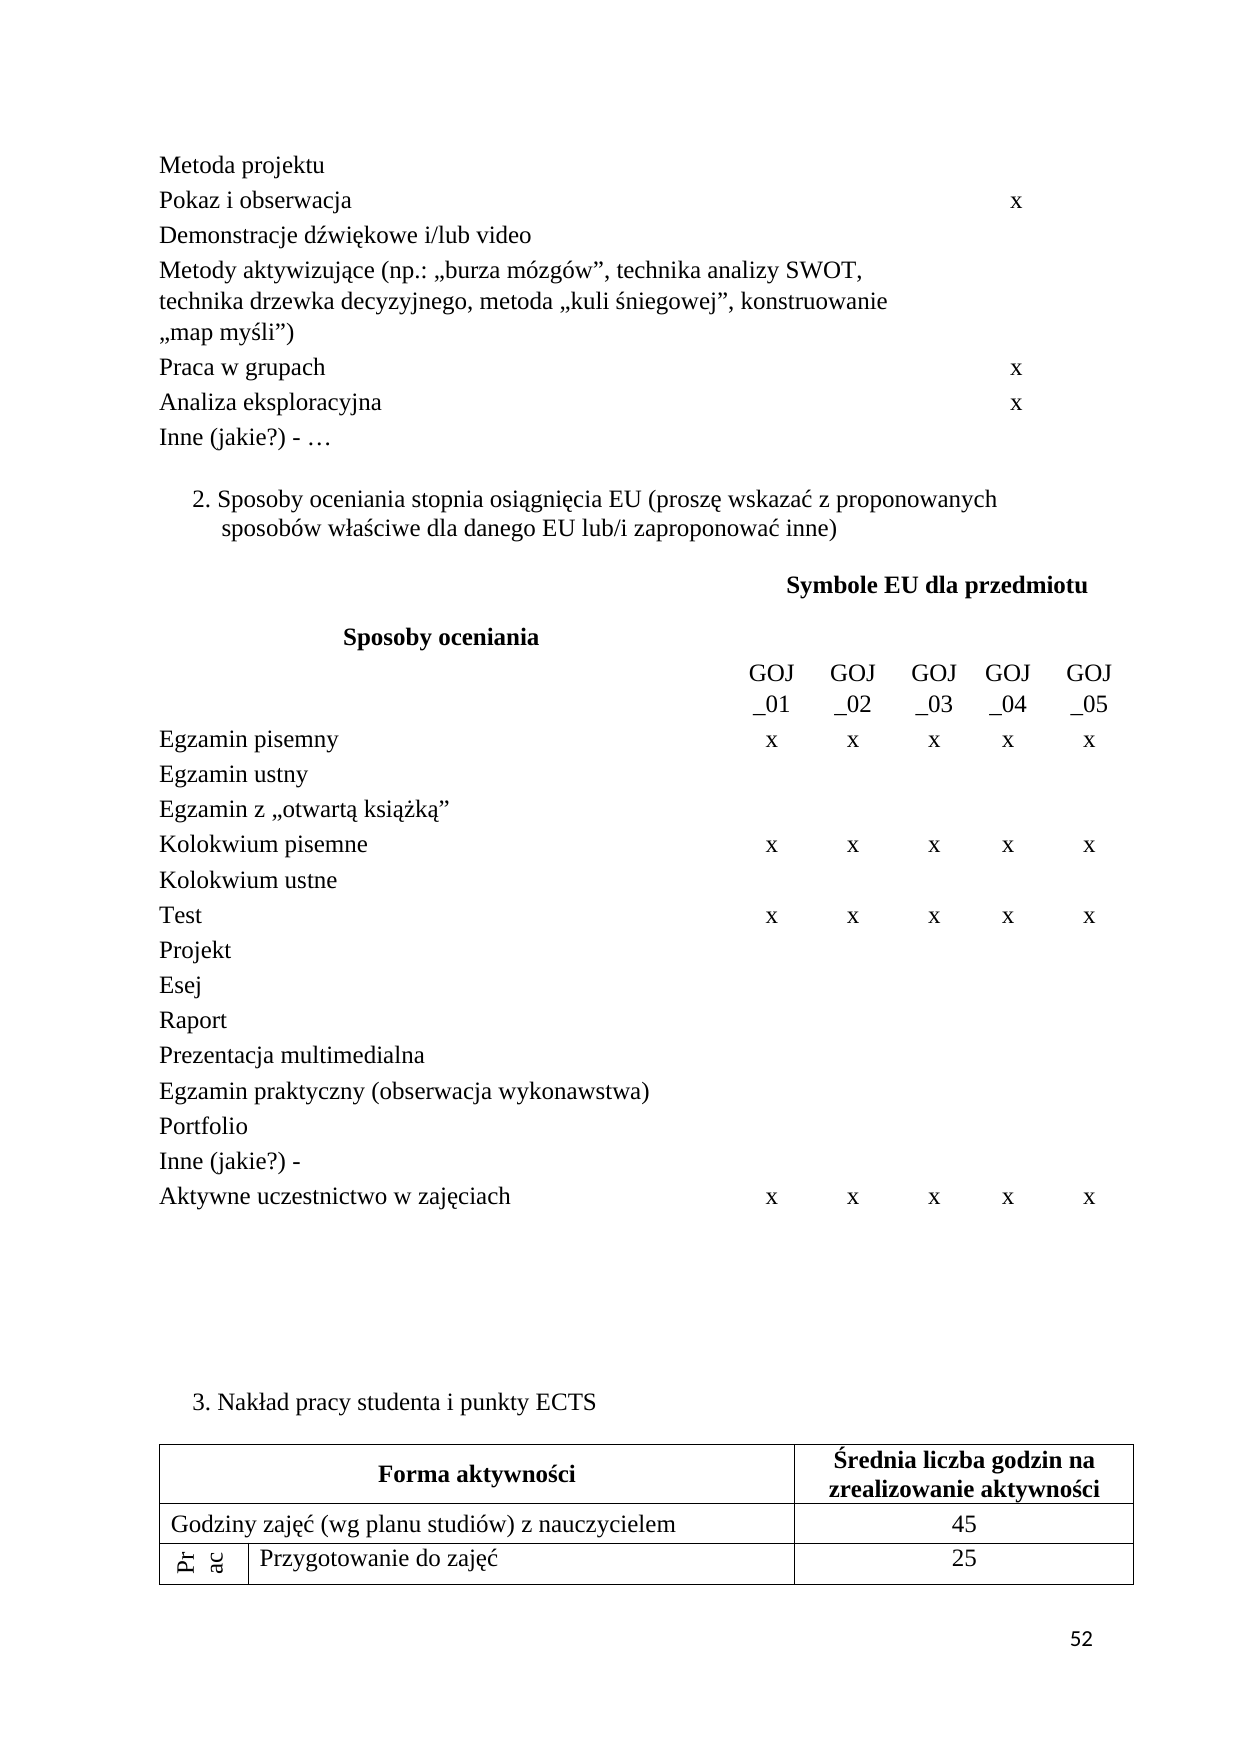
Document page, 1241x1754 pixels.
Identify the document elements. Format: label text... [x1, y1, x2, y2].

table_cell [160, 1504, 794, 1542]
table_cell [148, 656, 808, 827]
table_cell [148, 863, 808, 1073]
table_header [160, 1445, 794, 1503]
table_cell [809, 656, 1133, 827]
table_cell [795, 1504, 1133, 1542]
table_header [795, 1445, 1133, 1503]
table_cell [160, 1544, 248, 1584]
text 2. Sposoby oceniania stopnia osiągnięcia EU (proszę wskazać z proponowanych sposobów właściwe dla danego EU lub/i zaproponować inne) [192, 484, 1093, 542]
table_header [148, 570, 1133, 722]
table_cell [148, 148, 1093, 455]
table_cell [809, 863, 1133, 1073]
text 3. Nakład pracy studenta i punkty ECTS [192, 1387, 1093, 1415]
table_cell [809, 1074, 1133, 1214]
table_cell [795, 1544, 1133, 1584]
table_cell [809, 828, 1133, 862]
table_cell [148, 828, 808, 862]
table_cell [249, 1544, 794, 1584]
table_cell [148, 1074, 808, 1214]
